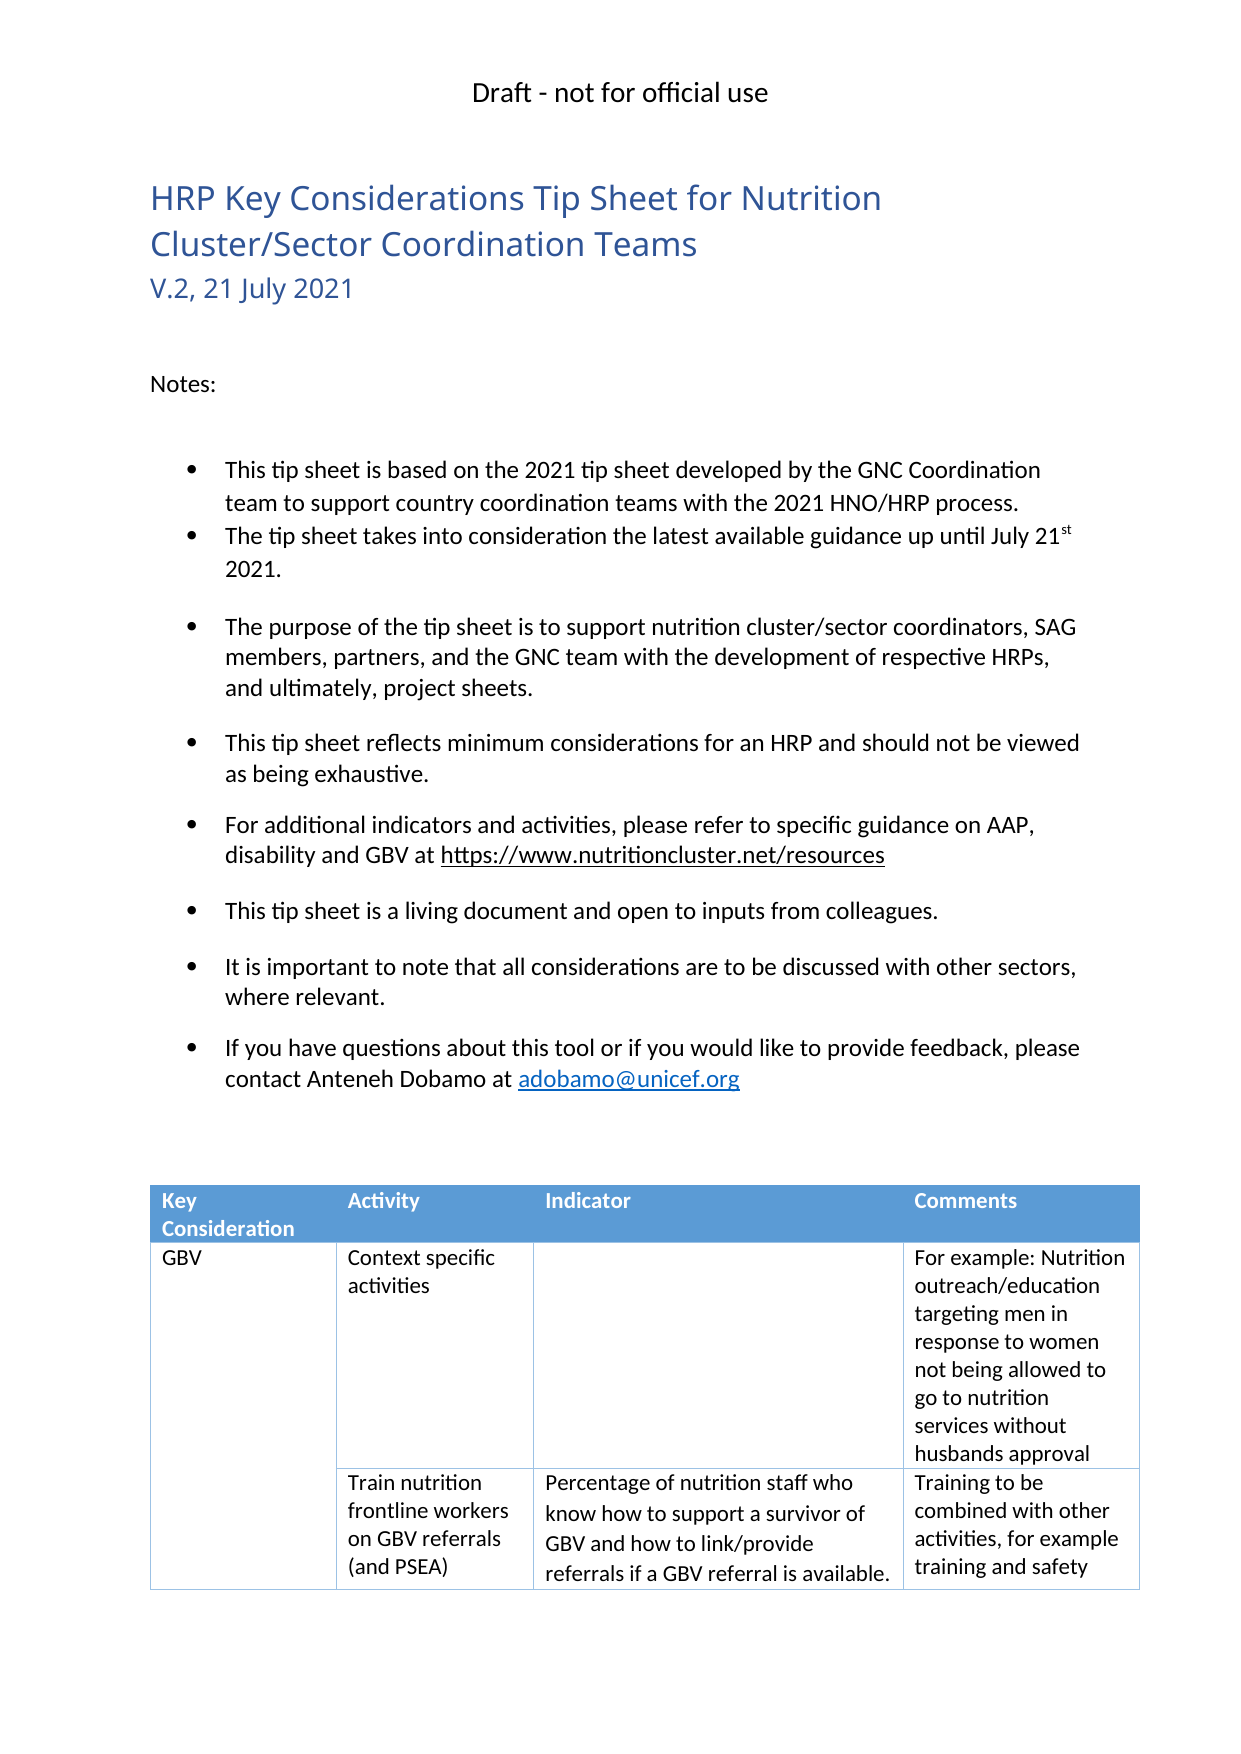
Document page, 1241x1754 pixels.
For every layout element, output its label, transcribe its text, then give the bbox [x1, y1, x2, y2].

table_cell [904, 1469, 1139, 1589]
list The tip sheet takes into consideration the latest available guidance up until July 21st 2021. [187, 520, 1090, 583]
list This tip sheet reflects minimum considerations for an HRP and should not be viewed as being exhaustive. [187, 727, 1090, 788]
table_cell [337, 1469, 533, 1589]
list The purpose of the tip sheet is to support nutrition cluster/sector coordinators, SAG members, partners, and the GNC team with the development of respective HRPs, and ultimately, project sheets. [187, 611, 1090, 702]
list It is important to note that all considerations are to be discussed with other sectors, where relevant. [187, 951, 1090, 1012]
list For additional indicators and activities, please refer to specific guidance on AAP, disability and GBV at https://www.nutritioncluster.net/resources [187, 809, 1090, 870]
table_cell Context specific activities [337, 1243, 533, 1467]
subtitle HRP Key Considerations Tip Sheet for Nutrition Cluster/Sector Coordination Teams [150, 175, 1090, 266]
table_header Indicator [534, 1186, 903, 1242]
table_header Activity [337, 1186, 533, 1242]
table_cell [534, 1469, 903, 1589]
list This tip sheet is a living document and open to inputs from colleagues. [187, 895, 1090, 926]
text Notes: [150, 368, 1090, 398]
list If you have questions about this tool or if you would like to provide feedback, please contact Anteneh Dobamo at adobamo@unicef.org [187, 1032, 1090, 1093]
table_cell For example: Nutrition outreach/education targeting men in response to women not being allowed to go to nutrition services without husbands approval [904, 1243, 1139, 1467]
table_cell GBV [151, 1243, 336, 1589]
table_cell [534, 1243, 903, 1467]
table_header Comments [904, 1186, 1139, 1242]
list This tip sheet is based on the 2021 tip sheet developed by the GNC Coordination team to support country coordination teams with the 2021 HNO/HRP process. [187, 454, 1090, 517]
subtitle V.2, 21 July 2021 [150, 270, 1090, 307]
table_header Key Consideration [151, 1186, 336, 1242]
